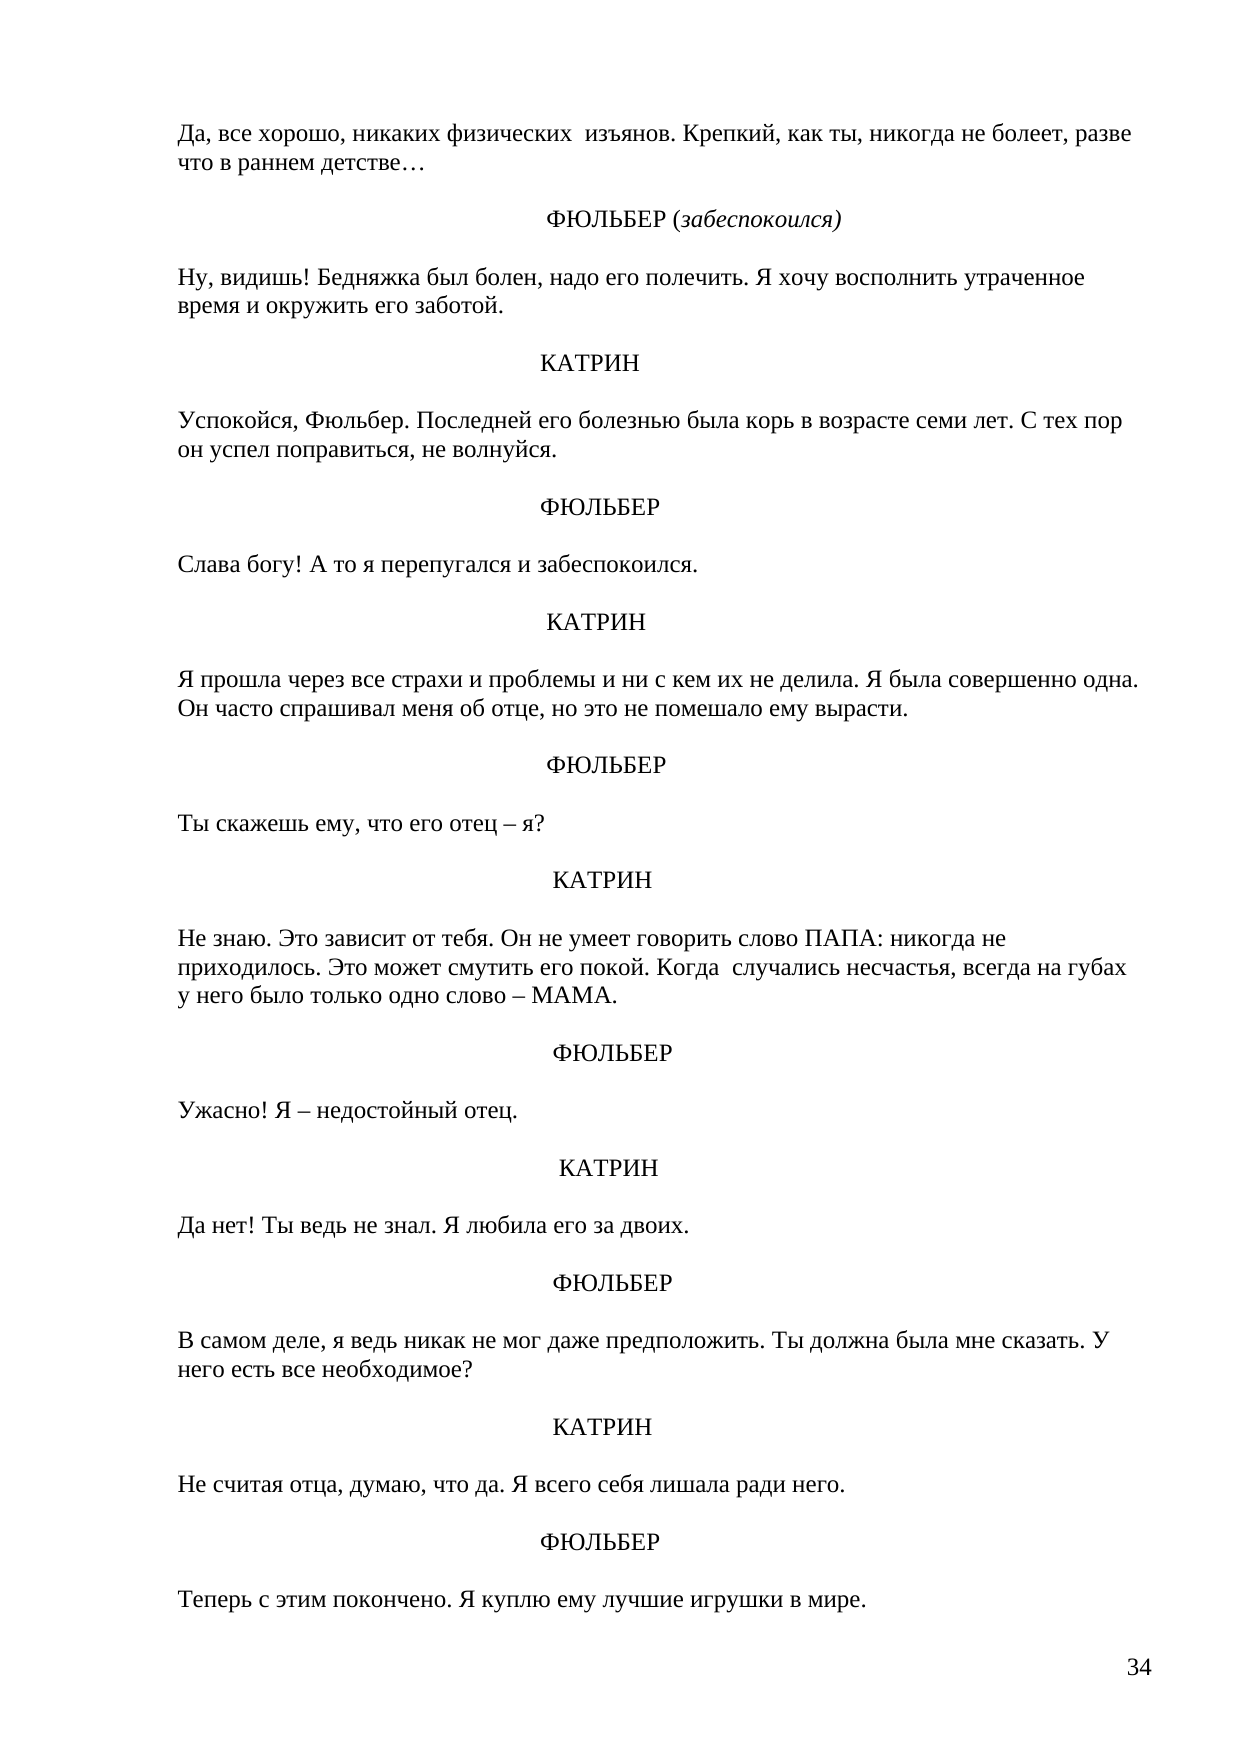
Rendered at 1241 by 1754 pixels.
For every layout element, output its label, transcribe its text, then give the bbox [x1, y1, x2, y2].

text Успокойся, Фюльбер. Последней его болезнью была корь в возрасте семи лет. С тех пор он успел поправиться, не волнуйся. [177, 406, 1152, 463]
text Слава богу! А то я перепугался и забеспокоился. [177, 549, 1152, 578]
text Я прошла через все страхи и проблемы и ни с кем их не делила. Я была совершенно одна. Он часто спрашивал меня об отце, но это не помешало ему вырасти. [177, 664, 1152, 722]
text ФЮЛЬБЕР [177, 492, 1152, 521]
text Ну, видишь! Бедняжка был болен, надо его полечить. Я хочу восполнить утраченное время и окружить его заботой. [177, 262, 1152, 319]
text ФЮЛЬБЕР [177, 1038, 1152, 1067]
text ФЮЛЬБЕР [177, 1268, 1152, 1297]
text КАТРИН [177, 866, 1152, 894]
text Да, все хорошо, никаких физических изъянов. Крепкий, как ты, никогда не болеет, разве что в раннем детстве… [177, 118, 1152, 176]
text КАТРИН [177, 607, 1152, 636]
text Теперь с этим покончено. Я куплю ему лучшие игрушки в мире. [177, 1584, 1152, 1613]
text ФЮЛЬБЕР [177, 1527, 1152, 1556]
text Ты скажешь ему, что его отец – я? [177, 808, 1152, 837]
text Ужасно! Я – недостойный отец. [177, 1096, 1152, 1124]
text Не считая отца, думаю, что да. Я всего себя лишала ради него. [177, 1469, 1152, 1498]
text КАТРИН [177, 1412, 1152, 1441]
text КАТРИН [177, 1153, 1152, 1182]
text ФЮЛЬБЕР [177, 751, 1152, 779]
text КАТРИН [177, 348, 1152, 377]
text Не знаю. Это зависит от тебя. Он не умеет говорить слово ПАПА: никогда не приходилось. Это может смутить его покой. Когда случались несчастья, всегда на губах у него было только одно слово – МАМА. [177, 923, 1152, 1009]
text В самом деле, я ведь никак не мог даже предположить. Ты должна была мне сказать. У него есть все необходимое? [177, 1326, 1152, 1383]
text ФЮЛЬБЕР (забеспокоился) [177, 204, 1152, 233]
text Да нет! Ты ведь не знал. Я любила его за двоих. [177, 1211, 1152, 1239]
